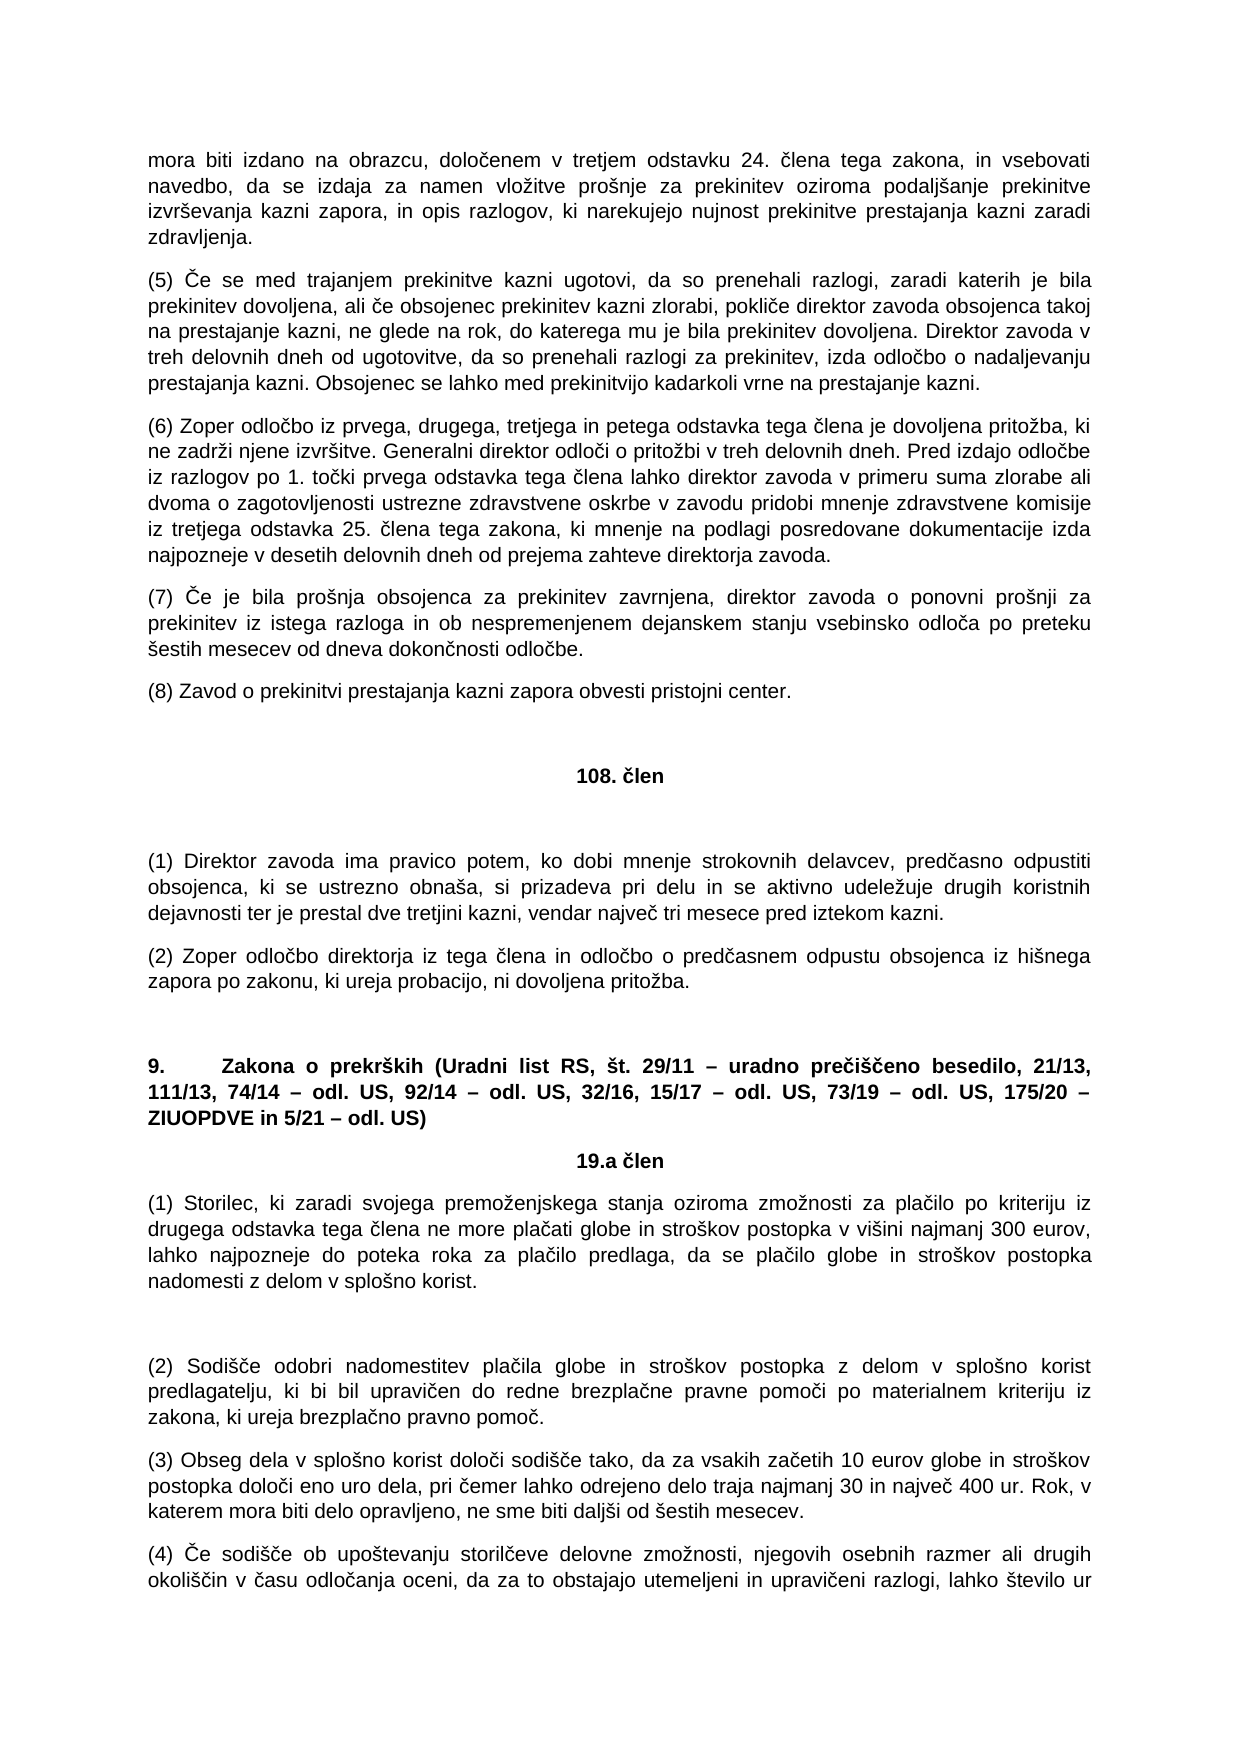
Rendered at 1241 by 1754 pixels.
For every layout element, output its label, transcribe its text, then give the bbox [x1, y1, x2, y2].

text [148, 1542, 1093, 1592]
text (3) Obseg dela v splošno korist določi sodišče tako, da za vsakih začetih 10 eurov globe in stroškov postopka določi eno uro dela, pri čemer lahko odrejeno delo traja najmanj 30 in največ 400 ur. Rok, v katerem mora biti delo opravljeno, ne sme biti daljši od šestih mesecev. [148, 1448, 1093, 1523]
text (5) Če se med trajanjem prekinitve kazni ugotovi, da so prenehali razlogi, zaradi katerih je bila prekinitev dovoljena, ali če obsojenec prekinitev kazni zlorabi, pokliče direktor zavoda obsojenca takoj na prestajanje kazni, ne glede na rok, do katerega mu je bila prekinitev dovoljena. Direktor zavoda v treh delovnih dneh od ugotovitve, da so prenehali razlogi za prekinitev, izda odločbo o nadaljevanju prestajanja kazni. Obsojenec se lahko med prekinitvijo kadarkoli vrne na prestajanje kazni. [148, 268, 1093, 395]
text 108. člen [148, 764, 1093, 788]
text (6) Zoper odločbo iz prvega, drugega, tretjega in petega odstavka tega člena je dovoljena pritožba, ki ne zadrži njene izvršitve. Generalni direktor odloči o pritožbi v treh delovnih dneh. Pred izdajo odločbe iz razlogov po 1. točki prvega odstavka tega člena lahko direktor zavoda v primeru suma zlorabe ali dvoma o zagotovljenosti ustrezne zdravstvene oskrbe v zavodu pridobi mnenje zdravstvene komisije iz tretjega odstavka 25. člena tega zakona, ki mnenje na podlagi posredovane dokumentacije izda najpozneje v desetih delovnih dneh od prejema zahteve direktorja zavoda. [148, 413, 1093, 567]
text (2) Sodišče odobri nadomestitev plačila globe in stroškov postopka z delom v splošno korist predlagatelju, ki bi bil upravičen do redne brezplačne pravne pomoči po materialnem kriteriju iz zakona, ki ureja brezplačno pravno pomoč. [148, 1353, 1093, 1429]
text (8) Zavod o prekinitvi prestajanja kazni zapora obvesti pristojni center. [148, 679, 1093, 703]
text 19.a člen [148, 1148, 1093, 1172]
text 9. Zakona o prekrških (Uradni list RS, št. 29/11 – uradno prečiščeno besedilo, 21/13, 111/13, 74/14 – odl. US, 92/14 – odl. US, 32/16, 15/17 – odl. US, 73/19 – odl. US, 175/20 – ZIUOPDVE in 5/21 – odl. US) [148, 1054, 1093, 1130]
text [148, 148, 1093, 249]
text (7) Če je bila prošnja obsojenca za prekinitev zavrnjena, direktor zavoda o ponovni prošnji za prekinitev iz istega razloga in ob nespremenjenem dejanskem stanju vsebinsko odloča po preteku šestih mesecev od dneva dokončnosti odločbe. [148, 585, 1093, 661]
text (1) Direktor zavoda ima pravico potem, ko dobi mnenje strokovnih delavcev, predčasno odpustiti obsojenca, ki se ustrezno obnaša, si prizadeva pri delu in se aktivno udeležuje drugih koristnih dejavnosti ter je prestal dve tretjini kazni, vendar največ tri mesece pred iztekom kazni. [148, 849, 1093, 925]
text (1) Storilec, ki zaradi svojega premoženjskega stanja oziroma zmožnosti za plačilo po kriteriju iz drugega odstavka tega člena ne more plačati globe in stroškov postopka v višini najmanj 300 eurov, lahko najpozneje do poteka roka za plačilo predlaga, da se plačilo globe in stroškov postopka nadomesti z delom v splošno korist. [148, 1191, 1093, 1292]
text (2) Zoper odločbo direktorja iz tega člena in odločbo o predčasnem odpustu obsojenca iz hišnega zapora po zakonu, ki ureja probacijo, ni dovoljena pritožba. [148, 943, 1093, 993]
